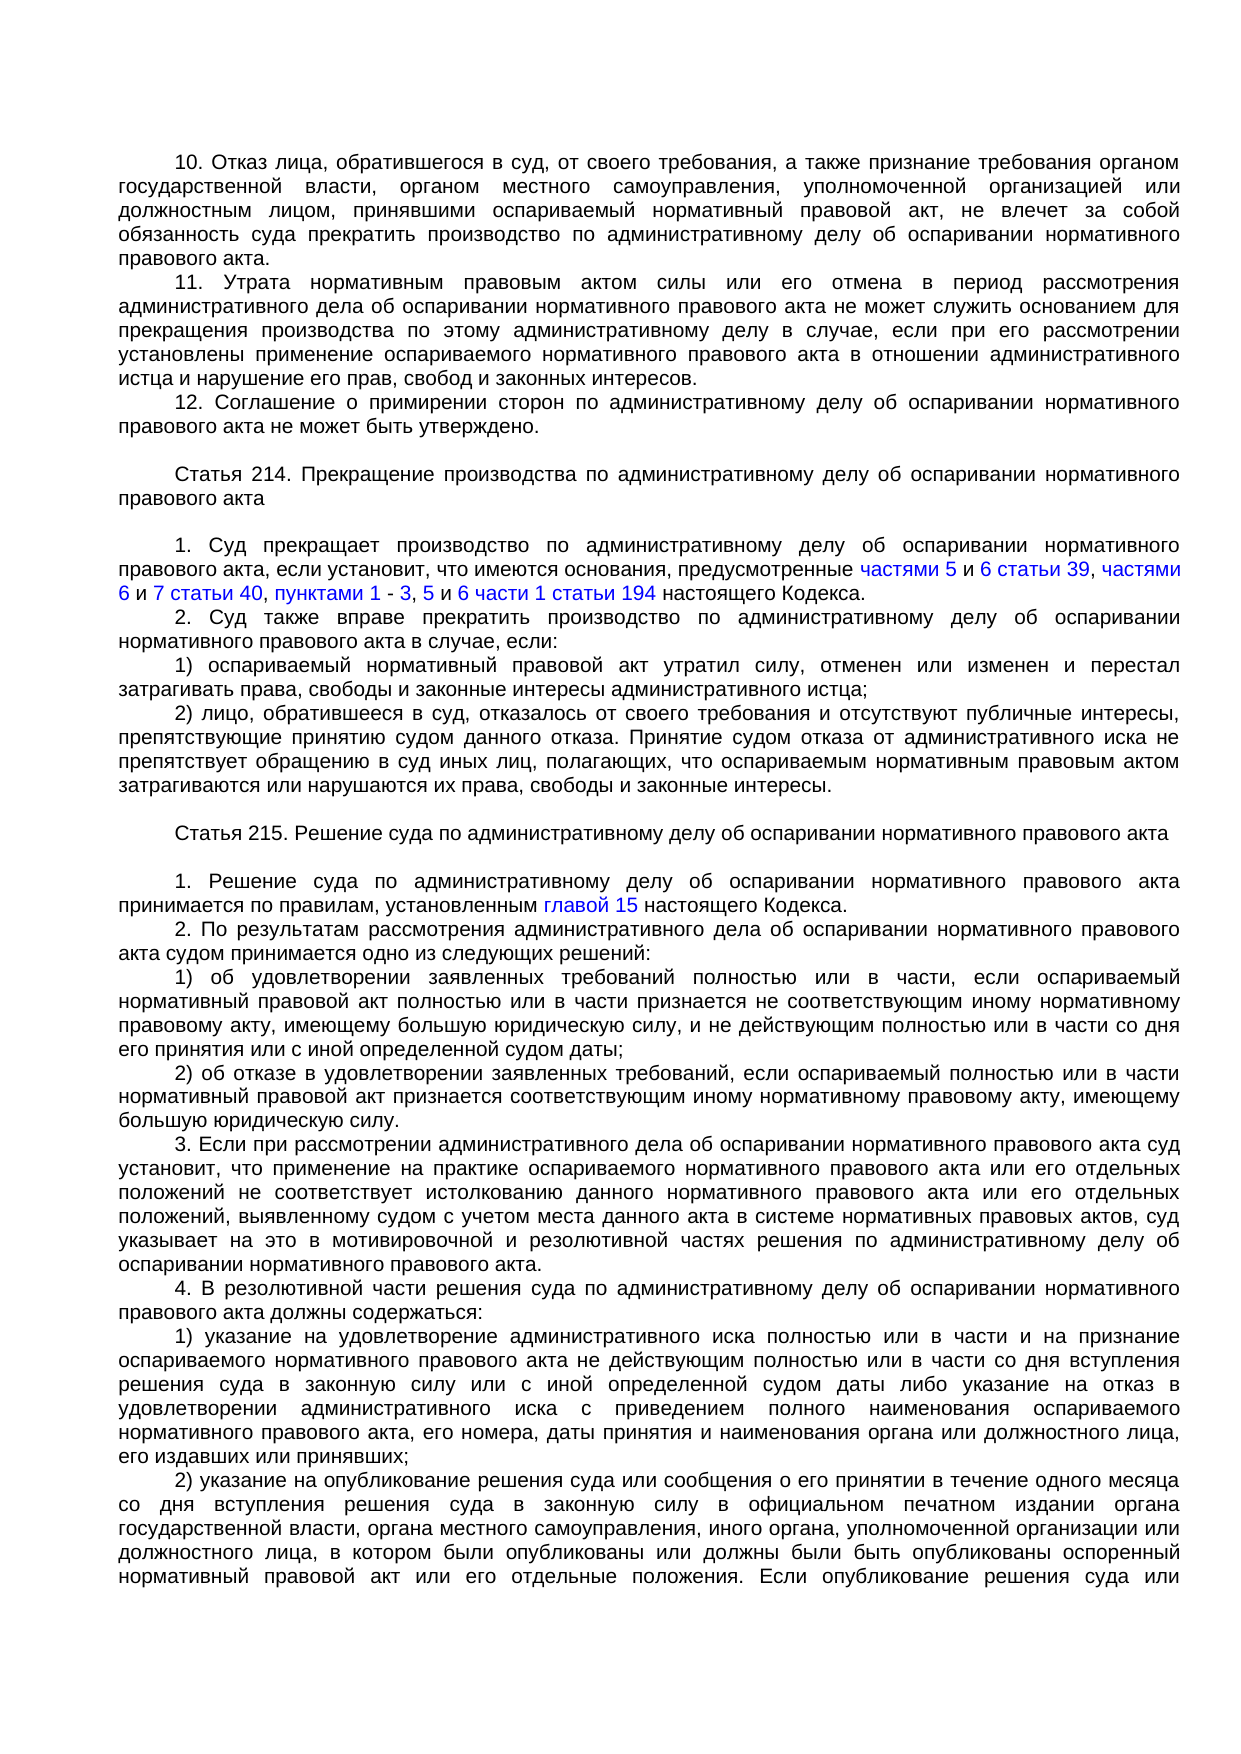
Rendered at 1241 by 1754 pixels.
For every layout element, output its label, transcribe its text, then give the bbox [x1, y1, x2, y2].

text 1. Суд прекращает производство по административному делу об оспаривании нормативного правового акта, если установит, что имеются основания, предусмотренные частями 5 и 6 статьи 39, частями 6 и 7 статьи 40, пунктами 1 - 3, 5 и 6 части 1 статьи 194 настоящего Кодекса. [118, 533, 1181, 605]
text 12. Соглашение о примирении сторон по административному делу об оспаривании нормативного правового акта не может быть утверждено. [118, 389, 1181, 437]
text 1) указание на удовлетворение административного иска полностью или в части и на признание оспариваемого нормативного правового акта не действующим полностью или в части со дня вступления решения суда в законную силу или с иной определенной судом даты либо указание на отказ в удовлетворении административного иска с приведением полного наименования оспариваемого нормативного правового акта, его номера, даты принятия и наименования органа или должностного лица, его издавших или принявших; [118, 1324, 1181, 1468]
text 2. По результатам рассмотрения административного дела об оспаривании нормативного правового акта судом принимается одно из следующих решений: [118, 917, 1181, 964]
text 2. Суд также вправе прекратить производство по административному делу об оспаривании нормативного правового акта в случае, если: [118, 605, 1181, 653]
text 1) оспариваемый нормативный правовой акт утратил силу, отменен или изменен и перестал затрагивать права, свободы и законные интересы административного истца; [118, 653, 1181, 701]
text 1) об удовлетворении заявленных требований полностью или в части, если оспариваемый нормативный правовой акт полностью или в части признается не соответствующим иному нормативному правовому акту, имеющему большую юридическую силу, и не действующим полностью или в части со дня его принятия или с иной определенной судом даты; [118, 964, 1181, 1060]
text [118, 1468, 1181, 1587]
text Статья 215. Решение суда по административному делу об оспаривании нормативного правового акта [118, 821, 1181, 845]
text 2) лицо, обратившееся в суд, отказалось от своего требования и отсутствуют публичные интересы, препятствующие принятию судом данного отказа. Принятие судом отказа от административного иска не препятствует обращению в суд иных лиц, полагающих, что оспариваемым нормативным правовым актом затрагиваются или нарушаются их права, свободы и законные интересы. [118, 701, 1181, 797]
text 10. Отказ лица, обратившегося в суд, от своего требования, а также признание требования органом государственной власти, органом местного самоуправления, уполномоченной организацией или должностным лицом, принявшими оспариваемый нормативный правовой акт, не влечет за собой обязанность суда прекратить производство по административному делу об оспаривании нормативного правового акта. [118, 150, 1181, 270]
text 11. Утрата нормативным правовым актом силы или его отмена в период рассмотрения административного дела об оспаривании нормативного правового акта не может служить основанием для прекращения производства по этому административному делу в случае, если при его рассмотрении установлены применение оспариваемого нормативного правового акта в отношении административного истца и нарушение его прав, свобод и законных интересов. [118, 270, 1181, 389]
text 4. В резолютивной части решения суда по административному делу об оспаривании нормативного правового акта должны содержаться: [118, 1276, 1181, 1324]
text 1. Решение суда по административному делу об оспаривании нормативного правового акта принимается по правилам, установленным главой 15 настоящего Кодекса. [118, 869, 1181, 917]
text Статья 214. Прекращение производства по административному делу об оспаривании нормативного правового акта [118, 461, 1181, 509]
text 3. Если при рассмотрении административного дела об оспаривании нормативного правового акта суд установит, что применение на практике оспариваемого нормативного правового акта или его отдельных положений не соответствует истолкованию данного нормативного правового акта или его отдельных положений, выявленному судом с учетом места данного акта в системе нормативных правовых актов, суд указывает на это в мотивировочной и резолютивной частях решения по административному делу об оспаривании нормативного правового акта. [118, 1132, 1181, 1276]
text 2) об отказе в удовлетворении заявленных требований, если оспариваемый полностью или в части нормативный правовой акт признается соответствующим иному нормативному правовому акту, имеющему большую юридическую силу. [118, 1060, 1181, 1132]
